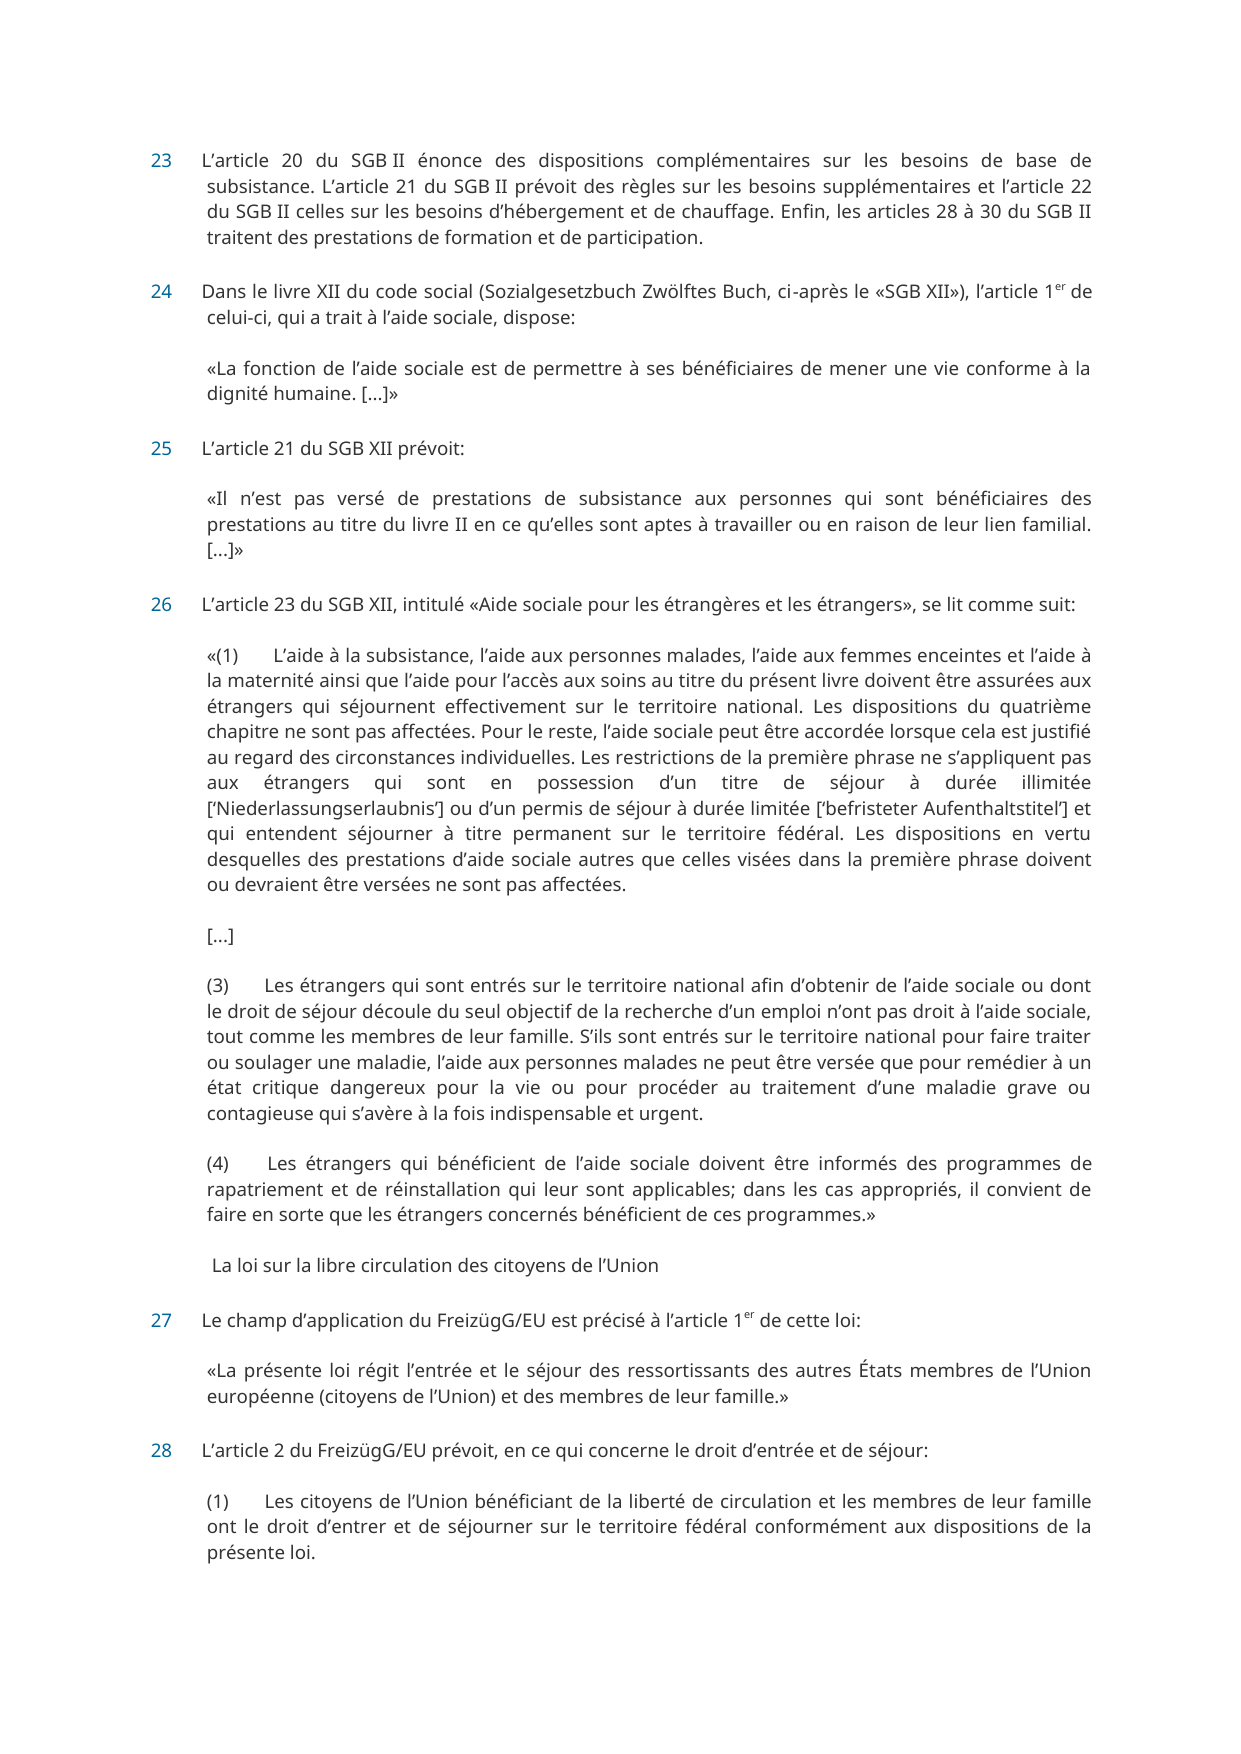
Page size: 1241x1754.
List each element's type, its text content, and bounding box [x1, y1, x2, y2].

text [...] [207, 922, 1093, 948]
text (1) Les citoyens de l’Union bénéficiant de la liberté de circulation et les membres de leur famille ont le droit d’entrer et de séjourner sur le territoire fédéral conformément aux dispositions de la présente loi. [207, 1488, 1093, 1565]
text «La fonction de l’aide sociale est de permettre à ses bénéficiaires de mener une vie conforme à la dignité humaine. [...]» [207, 355, 1093, 406]
text «(1) L’aide à la subsistance, l’aide aux personnes malades, l’aide aux femmes enceintes et l’aide à la maternité ainsi que l’aide pour l’accès aux soins au titre du présent livre doivent être assurées aux étrangers qui séjournent effectivement sur le territoire national. Les dispositions du quatrième chapitre ne sont pas affectées. Pour le reste, l’aide sociale peut être accordée lorsque cela est justifié au regard des circonstances individuelles. Les restrictions de la première phrase ne s’appliquent pas aux étrangers qui sont en possession d’un titre de séjour à durée illimitée [‘Niederlassungserlaubnis’] ou d’un permis de séjour à durée limitée [‘befristeter Aufenthaltstitel’] et qui entendent séjourner à titre permanent sur le territoire fédéral. Les dispositions en vertu desquelles des prestations d’aide sociale autres que celles visées dans la première phrase doivent ou devraient être versées ne sont pas affectées. [207, 642, 1093, 897]
text (3) Les étrangers qui sont entrés sur le territoire national afin d’obtenir de l’aide sociale ou dont le droit de séjour découle du seul objectif de la recherche d’un emploi n’ont pas droit à l’aide sociale, tout comme les membres de leur famille. S’ils sont entrés sur le territoire national pour faire traiter ou soulager une maladie, l’aide aux personnes malades ne peut être versée que pour remédier à un état critique dangereux pour la vie ou pour procéder au traitement d’une maladie grave ou contagieuse qui s’avère à la fois indispensable et urgent. [207, 973, 1093, 1126]
text La loi sur la libre circulation des citoyens de l’Union [207, 1252, 1093, 1278]
text 24 Dans le livre XII du code social (Sozialgesetzbuch Zwölftes Buch, ci-après le «SGB XII»), l’article 1er de celui-ci, qui a trait à l’aide sociale, dispose: [151, 279, 1093, 330]
text 25 L’article 21 du SGB XII prévoit: [151, 435, 1093, 461]
text «La présente loi régit l’entrée et le séjour des ressortissants des autres États membres de l’Union européenne (citoyens de l’Union) et des membres de leur famille.» [207, 1357, 1093, 1408]
text 23 L’article 20 du SGB II énonce des dispositions complémentaires sur les besoins de base de subsistance. L’article 21 du SGB II prévoit des règles sur les besoins supplémentaires et l’article 22 du SGB II celles sur les besoins d’hébergement et de chauffage. Enfin, les articles 28 à 30 du SGB II traitent des prestations de formation et de participation. [151, 148, 1093, 250]
text 26 L’article 23 du SGB XII, intitulé «Aide sociale pour les étrangères et les étrangers», se lit comme suit: [151, 591, 1093, 617]
text 28 L’article 2 du FreizügG/EU prévoit, en ce qui concerne le droit d’entrée et de séjour: [151, 1438, 1093, 1463]
text «Il n’est pas versé de prestations de subsistance aux personnes qui sont bénéficiaires des prestations au titre du livre II en ce qu’elles sont aptes à travailler ou en raison de leur lien familial. [...]» [207, 486, 1093, 562]
text (4) Les étrangers qui bénéficient de l’aide sociale doivent être informés des programmes de rapatriement et de réinstallation qui leur sont applicables; dans les cas appropriés, il convient de faire en sorte que les étrangers concernés bénéficient de ces programmes.» [207, 1151, 1093, 1227]
text 27 Le champ d’application du FreizügG/EU est précisé à l’article 1er de cette loi: [151, 1307, 1093, 1332]
